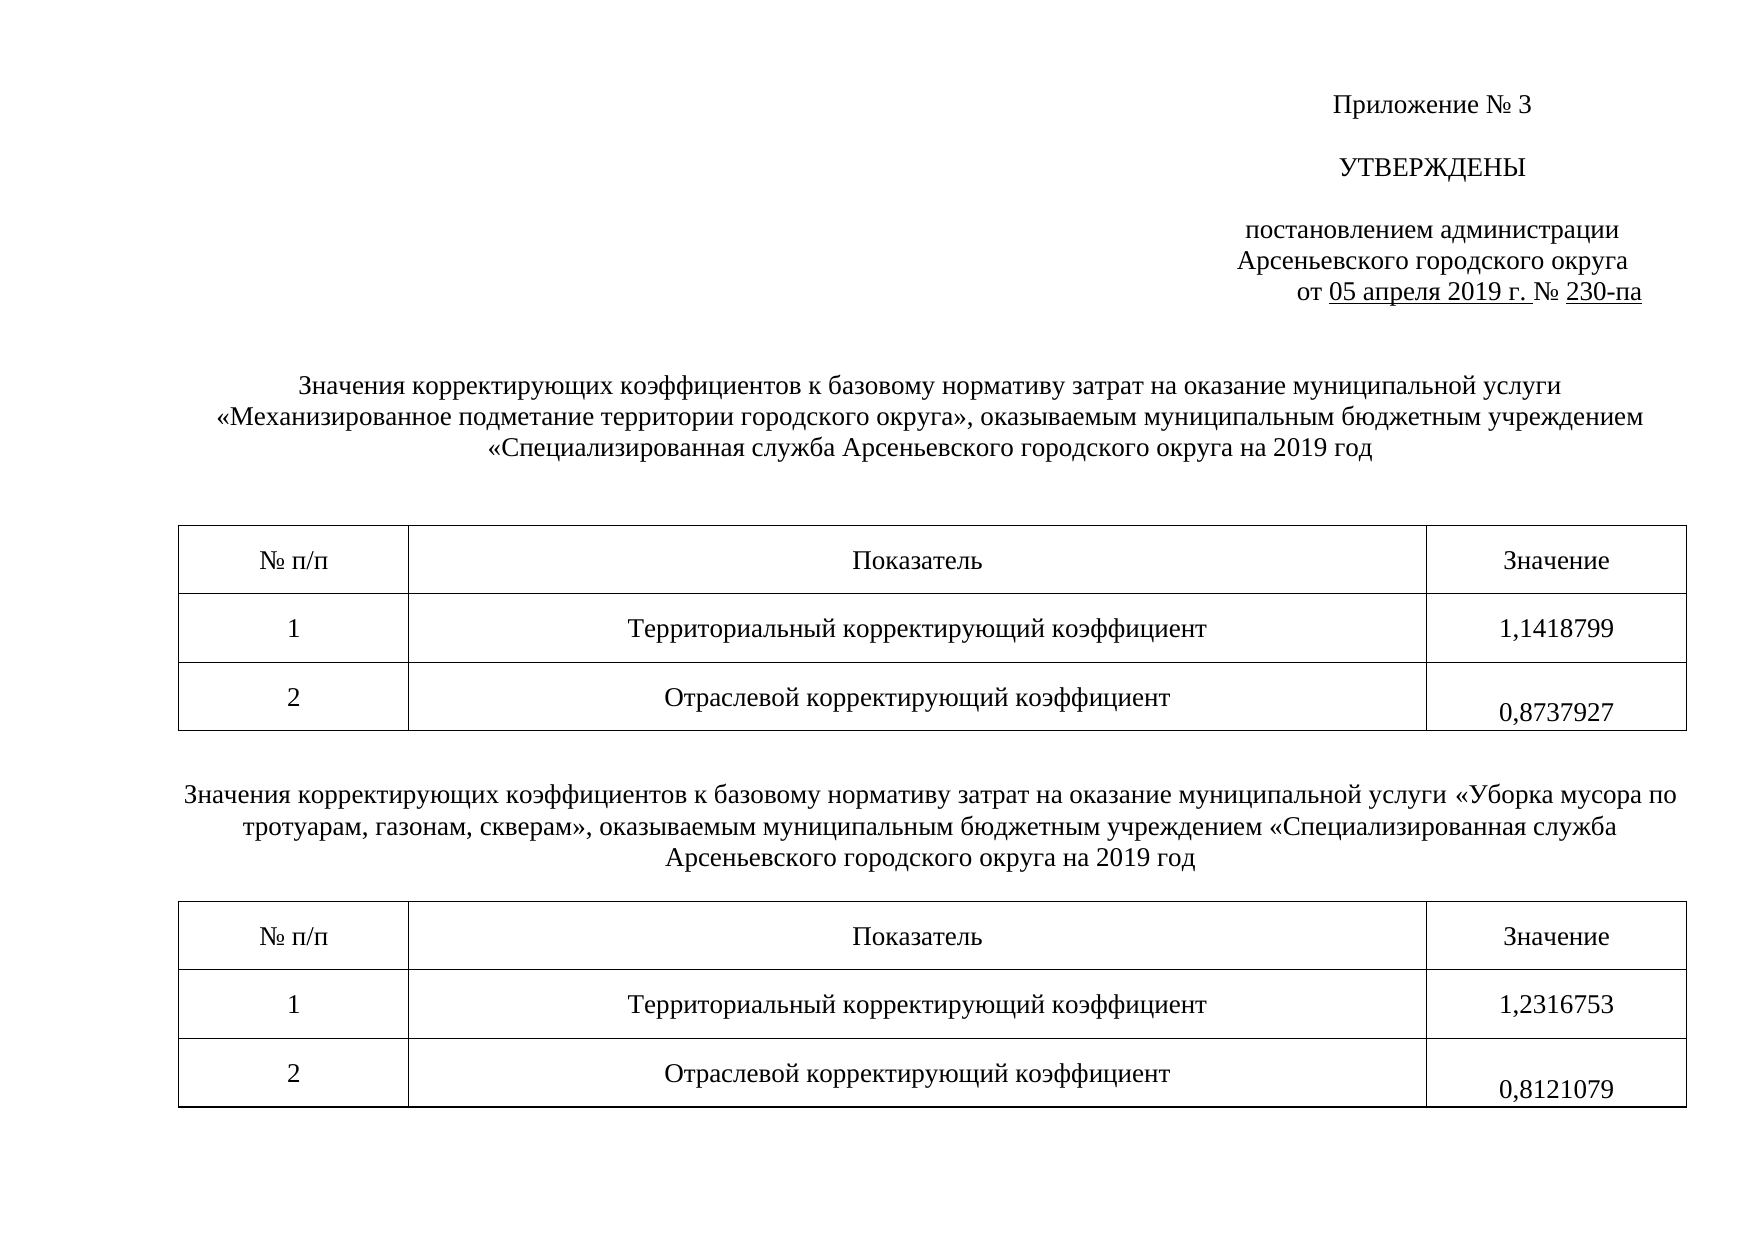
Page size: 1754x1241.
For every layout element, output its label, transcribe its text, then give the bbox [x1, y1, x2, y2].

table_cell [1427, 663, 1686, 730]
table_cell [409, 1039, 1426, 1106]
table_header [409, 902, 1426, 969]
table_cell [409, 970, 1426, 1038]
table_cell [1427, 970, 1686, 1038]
text Значения корректирующих коэффициентов к базовому нормативу затрат на оказание муниципальной услуги «Механизированное подметание территории городского округа», оказываемым муниципальным бюджетным учреждением «Специализированная служба Арсеньевского городского округа на 2019 год [177, 369, 1683, 462]
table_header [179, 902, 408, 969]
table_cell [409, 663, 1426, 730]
text УТВЕРЖДЕНЫ [1181, 151, 1683, 182]
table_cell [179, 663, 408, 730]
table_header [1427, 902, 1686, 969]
text Арсеньевского городского округа [1181, 244, 1683, 276]
text постановлением администрации [1181, 213, 1683, 244]
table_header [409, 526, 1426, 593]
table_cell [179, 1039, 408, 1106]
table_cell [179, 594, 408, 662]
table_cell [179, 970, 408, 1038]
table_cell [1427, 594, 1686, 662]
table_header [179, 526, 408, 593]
text от 05 апреля 2019 г. № 230-па [1181, 276, 1683, 307]
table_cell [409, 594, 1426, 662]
text Значения корректирующих коэффициентов к базовому нормативу затрат на оказание муниципальной услуги «Уборка мусора по тротуарам, газонам, скверам», оказываемым муниципальным бюджетным учреждением «Специализированная служба Арсеньевского городского округа на 2019 год [177, 779, 1683, 872]
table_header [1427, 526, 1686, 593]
text Приложение № 3 [1181, 89, 1683, 120]
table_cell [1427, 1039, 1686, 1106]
